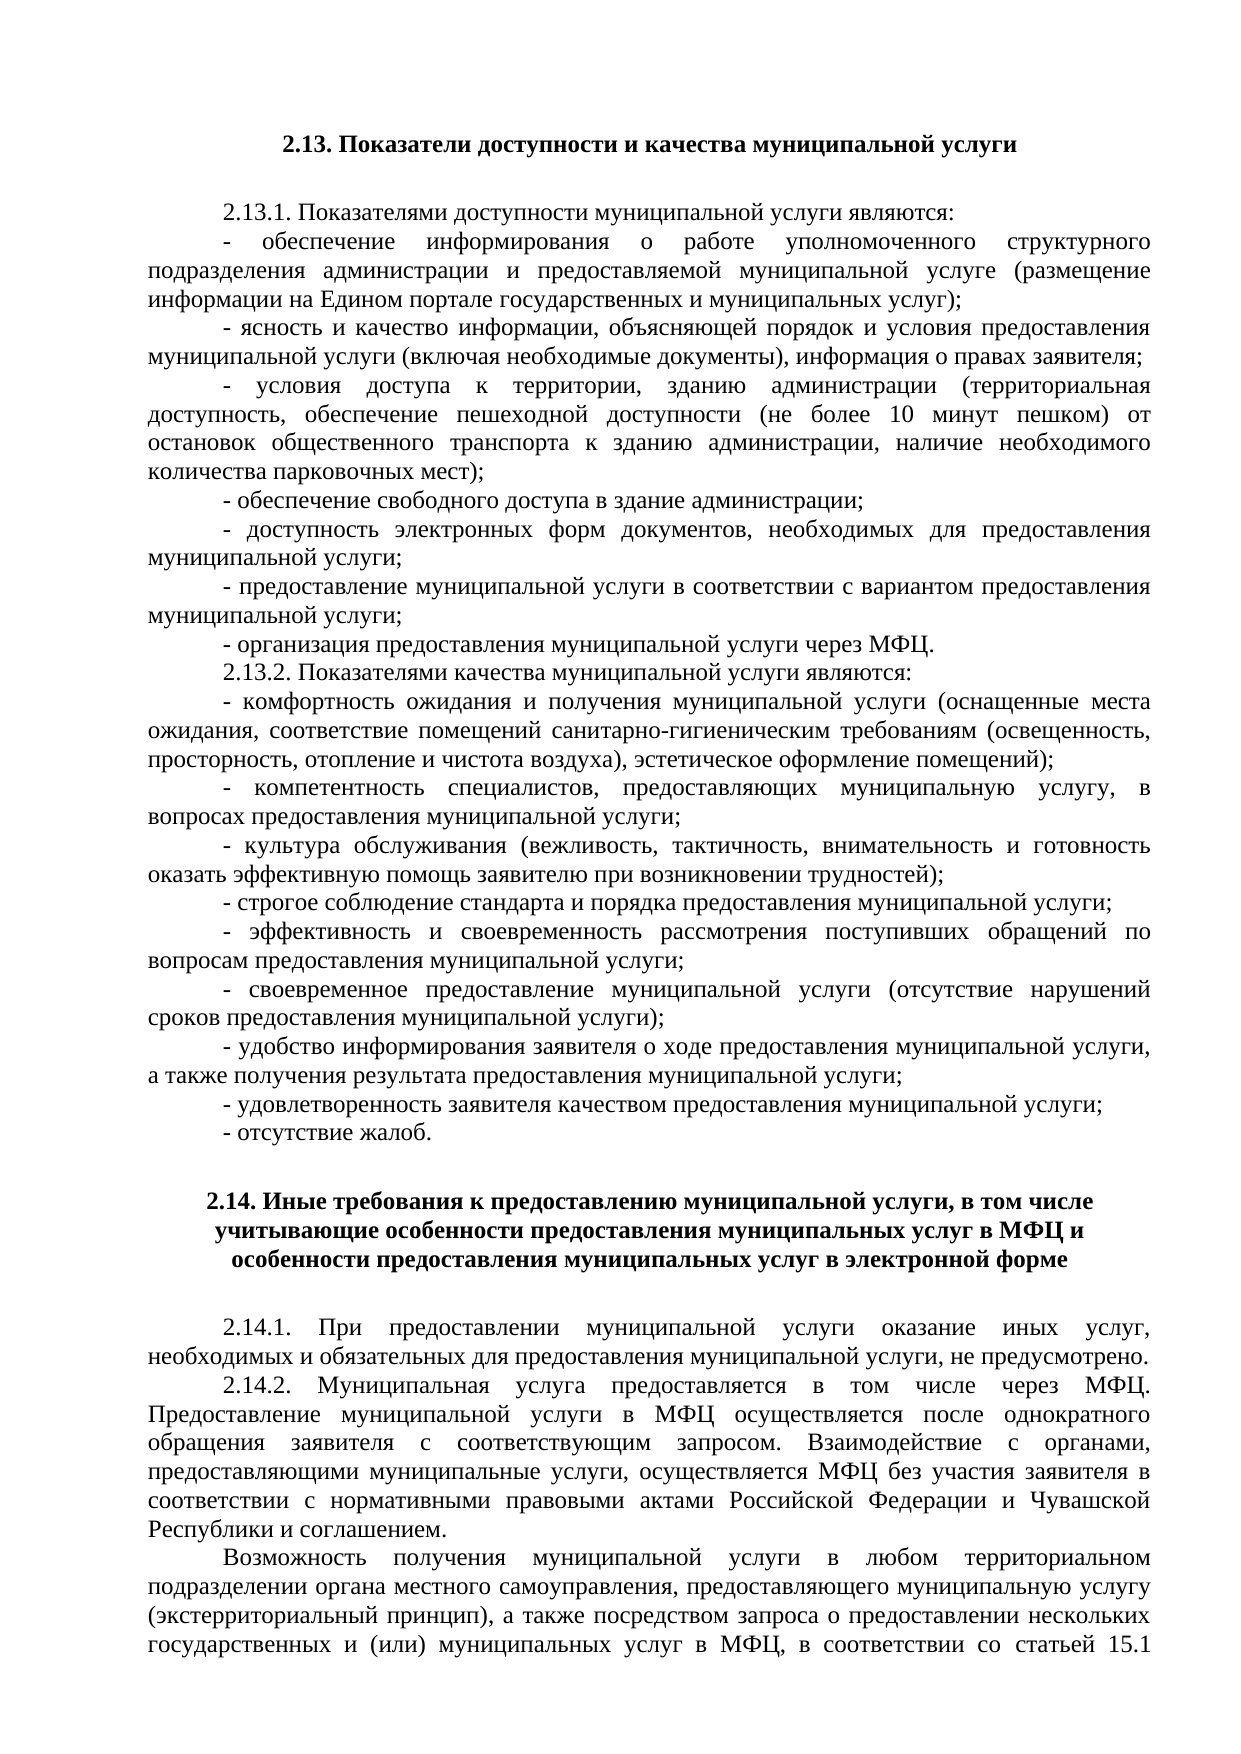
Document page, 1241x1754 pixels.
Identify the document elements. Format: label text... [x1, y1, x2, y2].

text 2.14.2. Муниципальная услуга предоставляется в том числе через МФЦ. Предоставление муниципальной услуги в МФЦ осуществляется после однократного обращения заявителя с соответствующим запросом. Взаимодействие с органами, предоставляющими муниципальные услуги, осуществляется МФЦ без участия заявителя в соответствии с нормативными правовыми актами Российской Федерации и Чувашской Республики и соглашением. [148, 1370, 1152, 1542]
text - эффективность и своевременность рассмотрения поступивших обращений по вопросам предоставления муниципальной услуги; [148, 916, 1152, 974]
text - строгое соблюдение стандарта и порядка предоставления муниципальной услуги; [148, 887, 1152, 916]
text - доступность электронных форм документов, необходимых для предоставления муниципальной услуги; [148, 514, 1152, 571]
text - предоставление муниципальной услуги в соответствии с вариантом предоставления муниципальной услуги; [148, 571, 1152, 629]
text 2.13. Показатели доступности и качества муниципальной услуги [148, 129, 1152, 157]
text 2.13.1. Показателями доступности муниципальной услуги являются: [148, 197, 1152, 226]
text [148, 1542, 1152, 1657]
text - удовлетворенность заявителя качеством предоставления муниципальной услуги; [148, 1089, 1152, 1117]
text - своевременное предоставление муниципальной услуги (отсутствие нарушений сроков предоставления муниципальной услуги); [148, 974, 1152, 1031]
text - обеспечение информирования о работе уполномоченного структурного подразделения администрации и предоставляемой муниципальной услуге (размещение информации на Едином портале государственных и муниципальных услуг); [148, 226, 1152, 312]
text - ясность и качество информации, объясняющей порядок и условия предоставления муниципальной услуги (включая необходимые документы), информация о правах заявителя; [148, 312, 1152, 370]
text - условия доступа к территории, зданию администрации (территориальная доступность, обеспечение пешеходной доступности (не более 10 минут пешком) от остановок общественного транспорта к зданию администрации, наличие необходимого количества парковочных мест); [148, 370, 1152, 485]
text - удобство информирования заявителя о ходе предоставления муниципальной услуги, а также получения результата предоставления муниципальной услуги; [148, 1031, 1152, 1089]
text - компетентность специалистов, предоставляющих муниципальную услугу, в вопросах предоставления муниципальной услуги; [148, 772, 1152, 830]
text 2.14. Иные требования к предоставлению муниципальной услуги, в том числе учитывающие особенности предоставления муниципальных услуг в МФЦ и особенности предоставления муниципальных услуг в электронной форме [148, 1186, 1152, 1272]
text - отсутствие жалоб. [148, 1117, 1152, 1146]
text - обеспечение свободного доступа в здание администрации; [148, 485, 1152, 514]
text 2.14.1. При предоставлении муниципальной услуги оказание иных услуг, необходимых и обязательных для предоставления муниципальной услуги, не предусмотрено. [148, 1312, 1152, 1370]
text - организация предоставления муниципальной услуги через МФЦ. [148, 629, 1152, 657]
text - культура обслуживания (вежливость, тактичность, внимательность и готовность оказать эффективную помощь заявителю при возникновении трудностей); [148, 830, 1152, 887]
text - комфортность ожидания и получения муниципальной услуги (оснащенные места ожидания, соответствие помещений санитарно-гигиеническим требованиям (освещенность, просторность, отопление и чистота воздуха), эстетическое оформление помещений); [148, 686, 1152, 772]
text 2.13.2. Показателями качества муниципальной услуги являются: [148, 657, 1152, 686]
